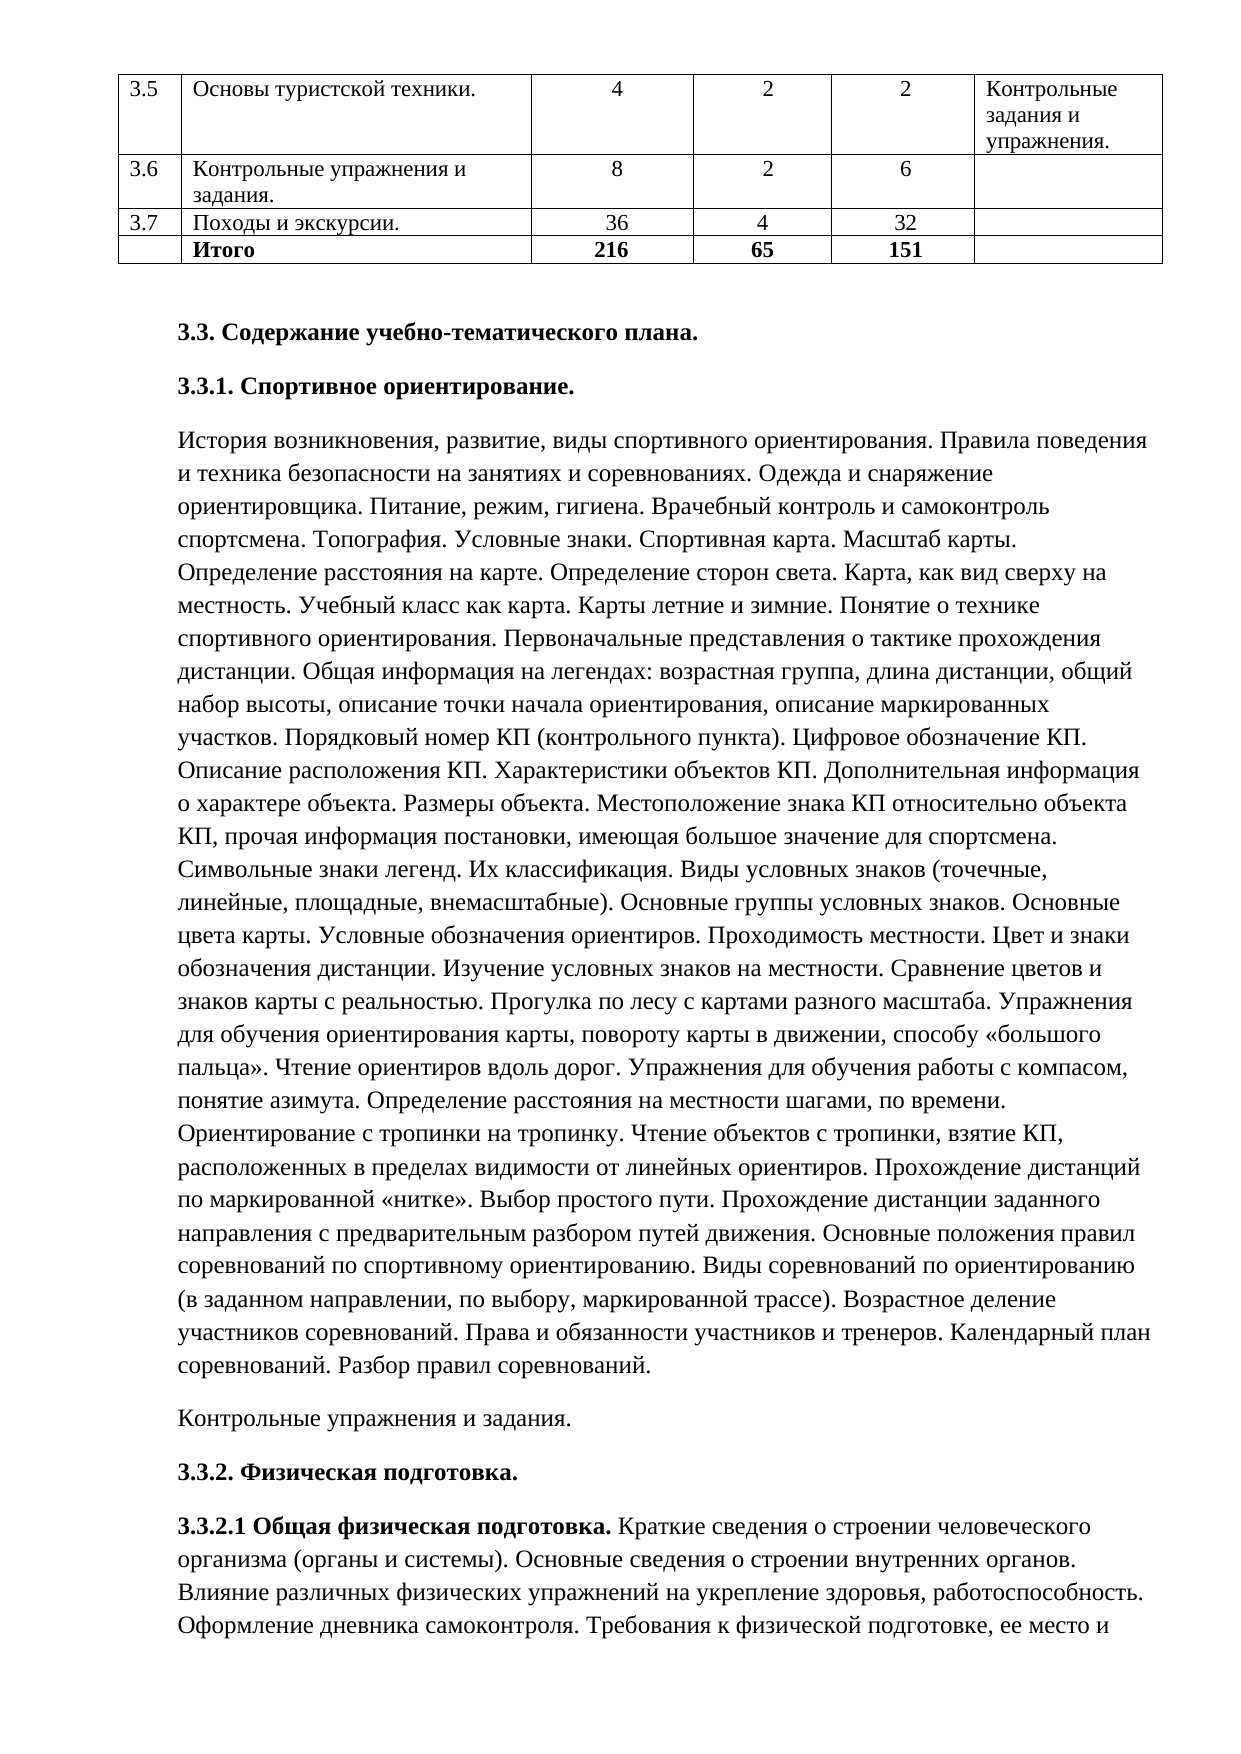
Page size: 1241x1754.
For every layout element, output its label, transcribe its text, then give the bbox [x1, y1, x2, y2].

text 3.3.2. Физическая подготовка. [177, 1457, 1152, 1486]
text Контрольные упражнения и задания. [177, 1403, 1152, 1432]
table_cell 3.5 [119, 75, 181, 154]
table_cell 4 [532, 75, 693, 154]
table_cell [975, 236, 1162, 262]
text 3.3. Содержание учебно-тематического плана. [177, 317, 1152, 346]
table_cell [975, 75, 1162, 154]
table_cell 2 [832, 75, 974, 154]
table_cell 4 [694, 209, 831, 235]
text История возникновения, развитие, виды спортивного ориентирования. Правила поведения и техника безопасности на занятиях и соревнованиях. Одежда и снаряжение ориентировщика. Питание, режим, гигиена. Врачебный контроль и самоконтроль спортсмена. Топография. Условные знаки. Спортивная карта. Масштаб карты. Определение расстояния на карте. Определение сторон света. Карта, как вид сверху на местность. Учебный класс как карта. Карты летние и зимние. Понятие о технике спортивного ориентирования. Первоначальные представления о тактике прохождения дистанции. Общая информация на легендах: возрастная группа, длина дистанции, общий набор высоты, описание точки начала ориентирования, описание маркированных участков. Порядковый номер КП (контрольного пункта). Цифровое обозначение КП. Описание расположения КП. Характеристики объектов КП. Дополнительная информация о характере объекта. Размеры объекта. Местоположение знака КП относительно объекта КП, прочая информация постановки, имеющая большое значение для спортсмена. Символьные знаки легенд. Их классификация. Виды условных знаков (точечные, линейные, площадные, внемасштабные). Основные группы условных знаков. Основные цвета карты. Условные обозначения ориентиров. Проходимость местности. Цвет и знаки обозначения дистанции. Изучение условных знаков на местности. Сравнение цветов и знаков карты с реальностью. Прогулка по лесу с картами разного масштаба. Упражнения для обучения ориентирования карты, повороту карты в движении, способу «большого пальца». Чтение ориентиров вдоль дорог. Упражнения для обучения работы с компасом, понятие азимута. Определение расстояния на местности шагами, по времени. Ориентирование с тропинки на тропинку. Чтение объектов с тропинки, взятие КП, расположенных в пределах видимости от линейных ориентиров. Прохождение дистанций по маркированной «нитке». Выбор простого пути. Прохождение дистанции заданного направления с предварительным разбором путей движения. Основные положения правил соревнований по спортивному ориентированию. Виды соревнований по ориентированию (в заданном направлении, по выбору, маркированной трассе). Возрастное деление участников соревнований. Права и обязанности участников и тренеров. Календарный план соревнований. Разбор правил соревнований. [177, 425, 1152, 1378]
table_cell 36 [532, 209, 693, 235]
table_cell [975, 155, 1162, 208]
table_cell Контрольные упражнения и задания. [182, 155, 531, 208]
table_cell 65 [694, 236, 831, 262]
table_cell 8 [532, 155, 693, 208]
table_cell 2 [694, 155, 831, 208]
table_cell 151 [832, 236, 974, 262]
table_cell 32 [832, 209, 974, 235]
table_cell Итого [182, 236, 531, 262]
text 3.3.1. Спортивное ориентирование. [177, 371, 1152, 400]
table_cell 3.7 [119, 209, 181, 235]
table_cell 3.6 [119, 155, 181, 208]
table_cell Основы туристской техники. [182, 75, 531, 154]
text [177, 1511, 1152, 1639]
table_cell 6 [832, 155, 974, 208]
table_cell 2 [694, 75, 831, 154]
table_cell Походы и экскурсии. [182, 209, 531, 235]
table_cell [975, 209, 1162, 235]
table_cell [119, 236, 181, 262]
table_cell 216 [532, 236, 693, 262]
